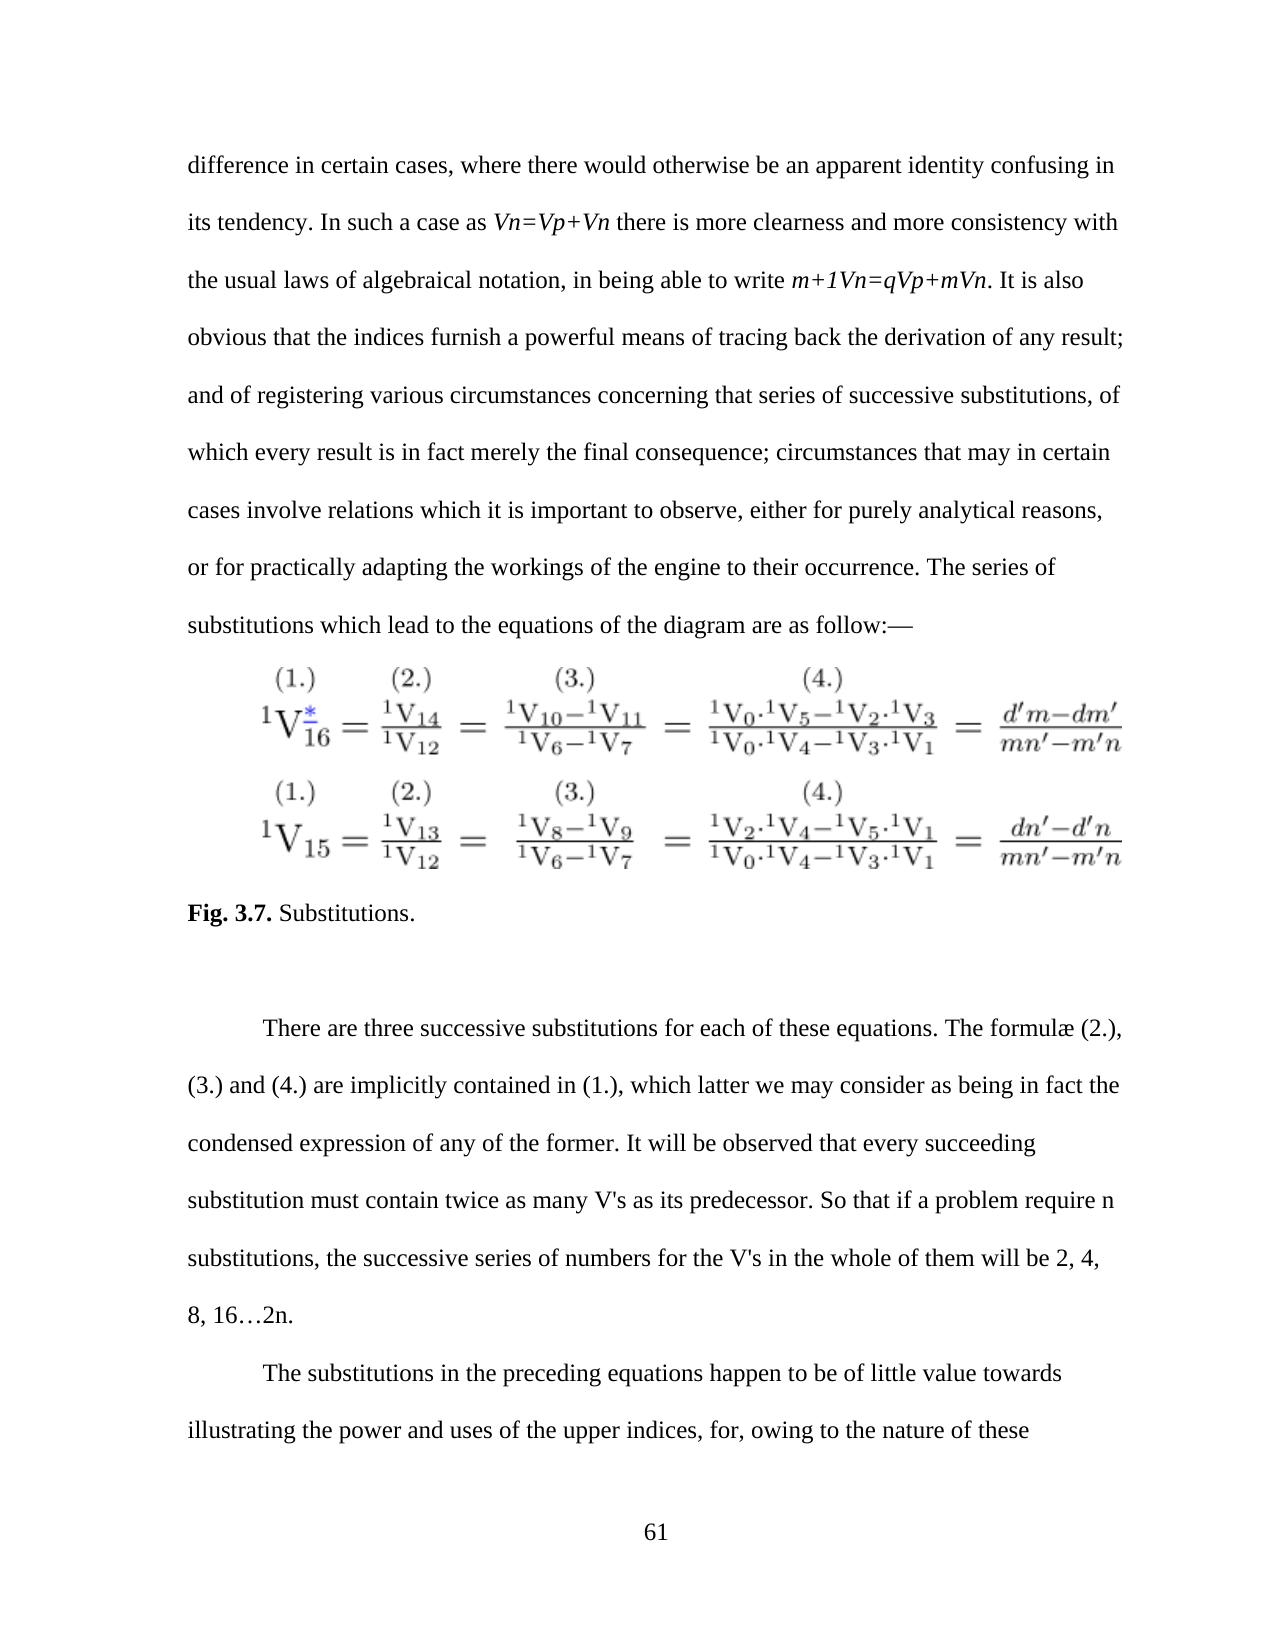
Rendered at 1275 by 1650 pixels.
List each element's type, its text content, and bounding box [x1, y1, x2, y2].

picture [262, 667, 1122, 869]
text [187, 1358, 1125, 1444]
text Fig. 3.7. Substitutions. [187, 898, 1125, 927]
text There are three successive substitutions for each of these equations. The formulæ (2.), (3.) and (4.) are implicitly contained in (1.), which latter we may consider as being in fact the condensed expression of any of the former. It will be observed that every succeeding substitution must contain twice as many V's as its predecessor. So that if a problem require n substitutions, the successive series of numbers for the V's in the whole of them will be 2, 4, 8, 16…2n. [187, 1013, 1125, 1329]
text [187, 150, 1125, 639]
